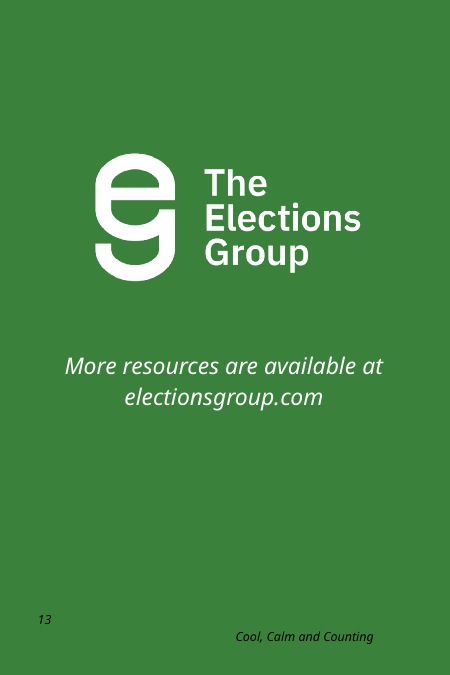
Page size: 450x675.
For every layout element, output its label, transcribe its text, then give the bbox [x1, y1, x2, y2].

picture [63, 121, 392, 313]
text More resources are available at electionsgroup.com [37, 350, 412, 412]
